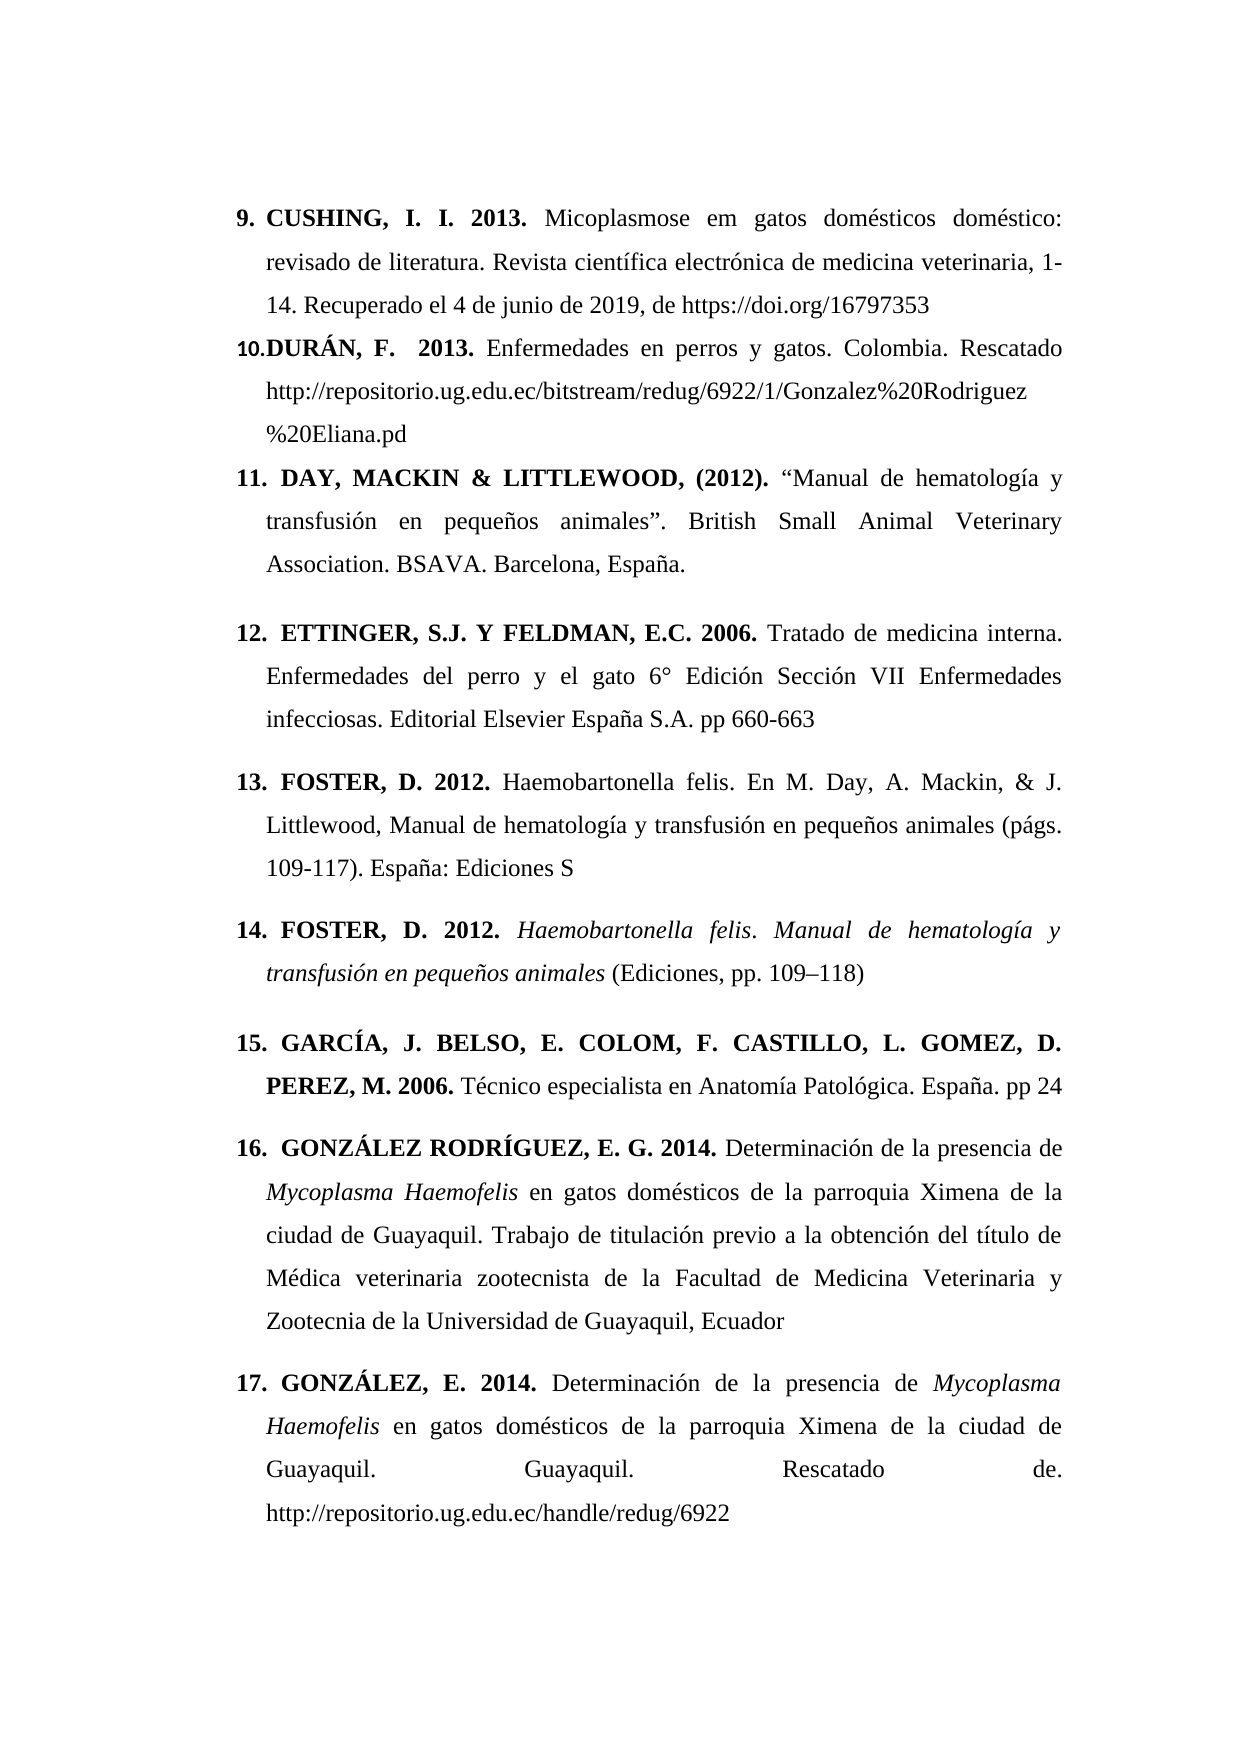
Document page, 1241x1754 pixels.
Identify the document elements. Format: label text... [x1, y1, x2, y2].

subtitle FOSTER, D. 2012. Haemobartonella felis. En M. Day, A. Mackin, & J. Littlewood, Manual de hematología y transfusión en pequeños animales (págs. 109-117). España: Ediciones S [236, 767, 1063, 882]
subtitle FOSTER, D. 2012. Haemobartonella felis. Manual de hematología y transfusión en pequeños animales (Ediciones, pp. 109–118) [236, 915, 1063, 987]
subtitle DURÁN, F. 2013. Enfermedades en perros y gatos. Colombia. Rescatado http://repositorio.ug.edu.ec/bitstream/redug/6922/1/Gonzalez%20Rodriguez%20Eliana.pd [236, 333, 1063, 448]
subtitle ETTINGER, S.J. Y FELDMAN, E.C. 2006. Tratado de medicina interna. Enfermedades del perro y el gato 6° Edición Sección VII Enfermedades infecciosas. Editorial Elsevier España S.A. pp 660-663 [236, 618, 1063, 733]
subtitle GONZÁLEZ RODRÍGUEZ, E. G. 2014. Determinación de la presencia de Mycoplasma Haemofelis en gatos domésticos de la parroquia Ximena de la ciudad de Guayaquil. Trabajo de titulación previo a la obtención del título de Médica veterinaria zootecnista de la Facultad de Medicina Veterinaria y Zootecnia de la Universidad de Guayaquil, Ecuador [236, 1133, 1063, 1335]
subtitle GONZÁLEZ, E. 2014. Determinación de la presencia de Mycoplasma Haemofelis en gatos domésticos de la parroquia Ximena de la ciudad de Guayaquil. Guayaquil. Rescatado de. http://repositorio.ug.edu.ec/handle/redug/6922 [236, 1368, 1063, 1526]
subtitle CUSHING, I. I. 2013. Micoplasmose em gatos domésticos doméstico: revisado de literatura. Revista científica electrónica de medicina veterinaria, 1-14. Recuperado el 4 de junio de 2019, de https://doi.org/16797353 [236, 203, 1063, 318]
subtitle GARCÍA, J. BELSO, E. COLOM, F. CASTILLO, L. GOMEZ, D. PEREZ, M. 2006. Técnico especialista en Anatomía Patológica. España. pp 24 [236, 1028, 1063, 1100]
subtitle DAY, MACKIN & LITTLEWOOD, (2012). “Manual de hematología y transfusión en pequeños animales”. British Small Animal Veterinary Association. BSAVA. Barcelona, España. [236, 463, 1063, 578]
